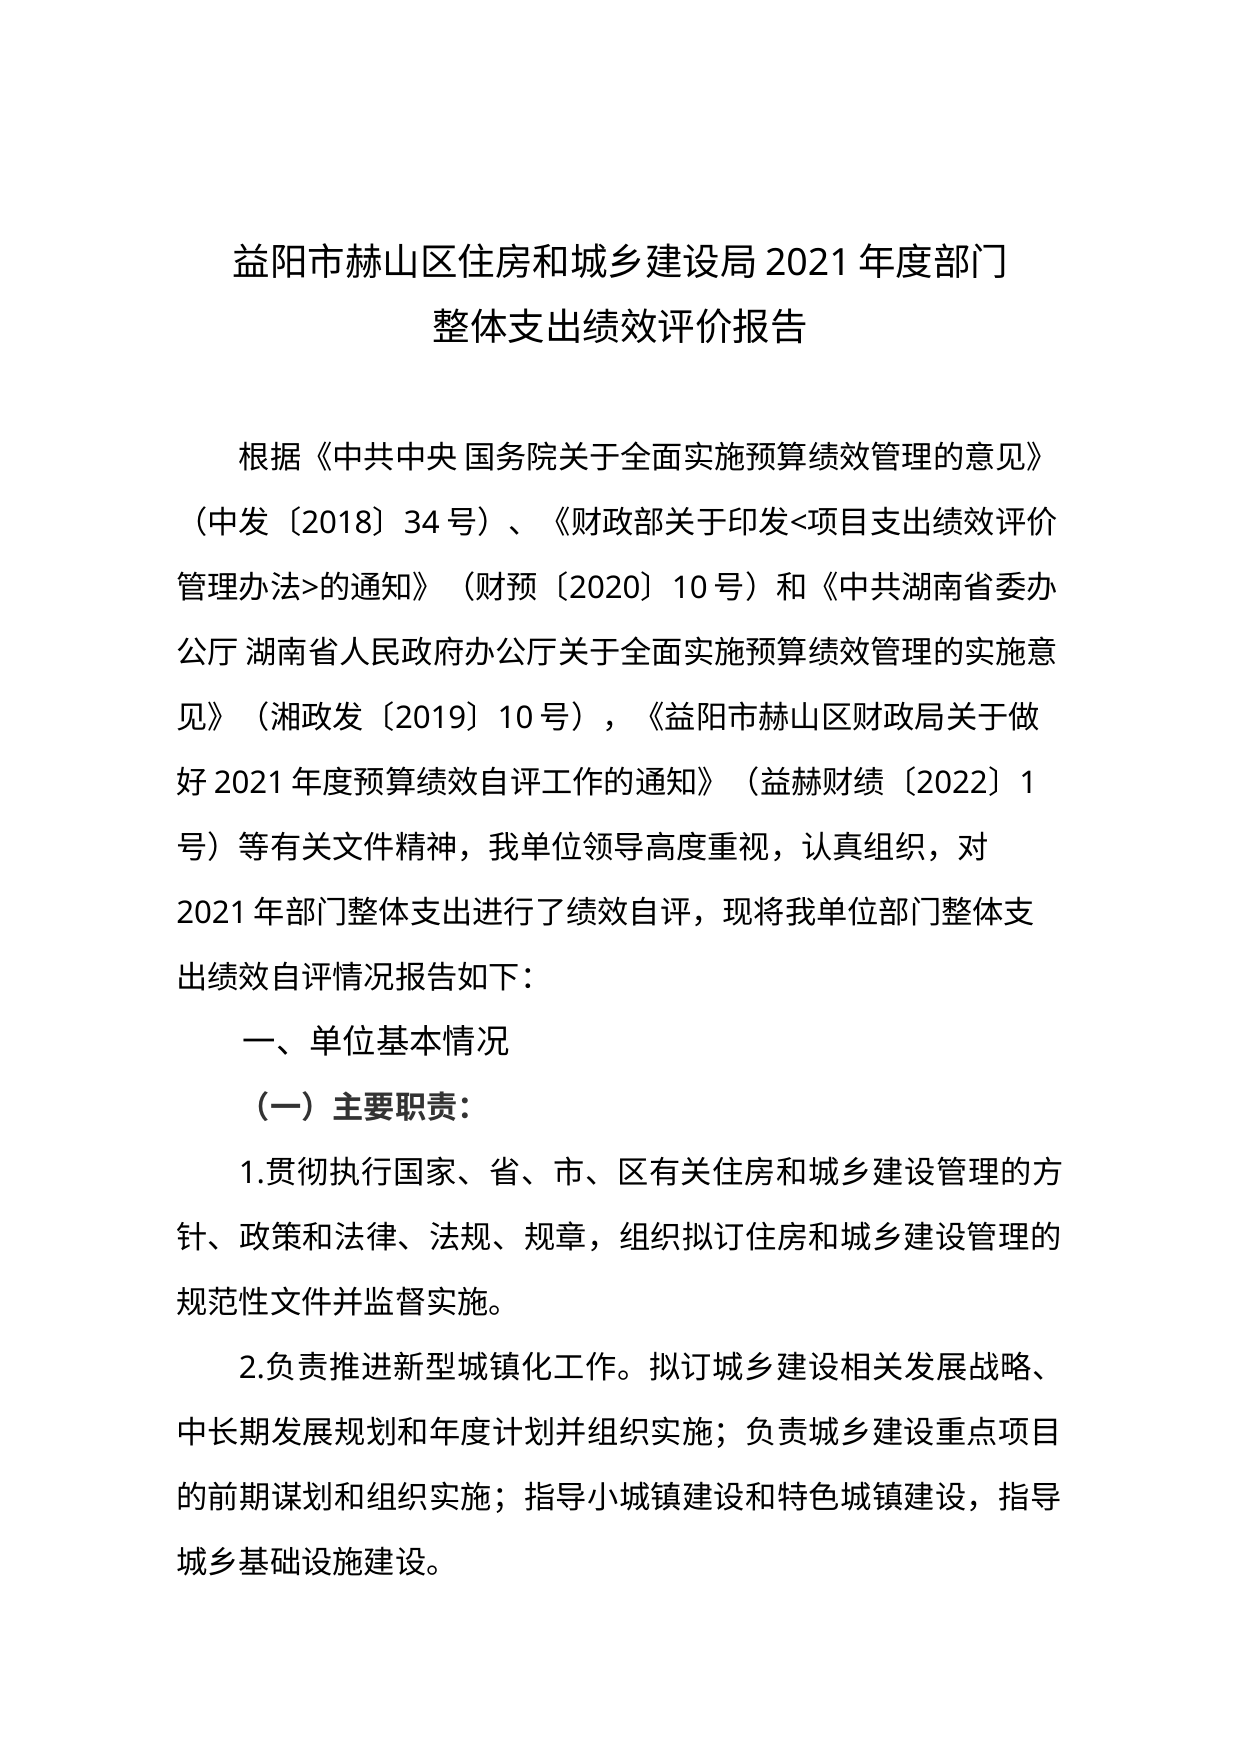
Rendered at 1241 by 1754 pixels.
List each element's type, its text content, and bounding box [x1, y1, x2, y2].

text 益阳市赫山区住房和城乡建设局2021年度部门 [176, 227, 1064, 292]
text 1.贯彻执行国家、省、市、区有关住房和城乡建设管理的方针、政策和法律、法规、规章，组织拟订住房和城乡建设管理的规范性文件并监督实施。 [176, 1137, 1064, 1332]
list （一）主要职责： [176, 1072, 1064, 1137]
text 2.负责推进新型城镇化工作。拟订城乡建设相关发展战略、中长期发展规划和年度计划并组织实施；负责城乡建设重点项目的前期谋划和组织实施；指导小城镇建设和特色城镇建设，指导城乡基础设施建设。 [176, 1332, 1064, 1592]
list 一、单位基本情况 [176, 1007, 1064, 1072]
text 根据《中共中央 国务院关于全面实施预算绩效管理的意见》（中发〔2018〕34号）、《财政部关于印发<项目支出绩效评价管理办法>的通知》（财预〔2020〕10号）和《中共湖南省委办公厅 湖南省人民政府办公厅关于全面实施预算绩效管理的实施意见》（湘政发〔2019〕10号），《益阳市赫山区财政局关于做好2021年度预算绩效自评工作的通知》（益赫财绩〔2022〕1号）等有关文件精神，我单位领导高度重视，认真组织，对2021年部门整体支出进行了绩效自评，现将我单位部门整体支出绩效自评情况报告如下： [176, 422, 1064, 1007]
text 整体支出绩效评价报告 [176, 292, 1064, 357]
